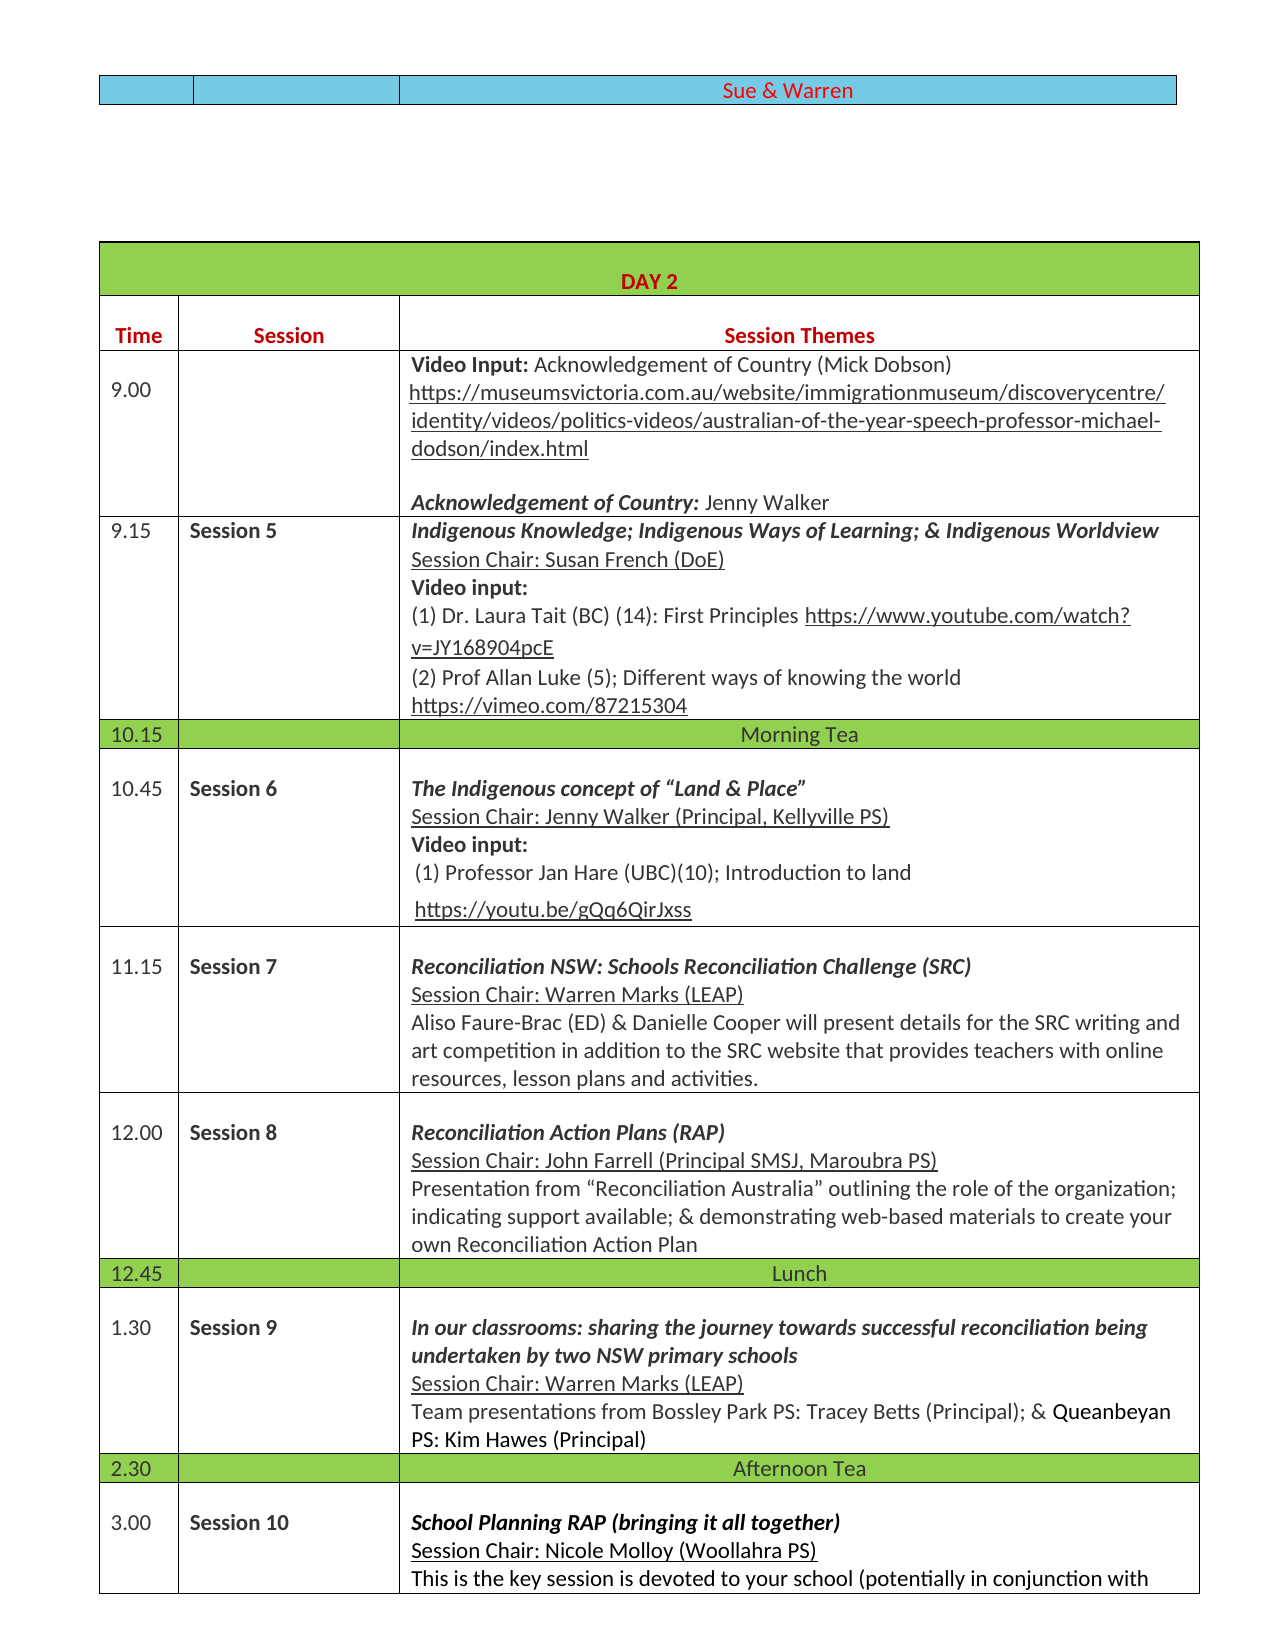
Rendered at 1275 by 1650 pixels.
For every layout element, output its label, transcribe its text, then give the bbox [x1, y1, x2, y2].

table_cell Session 5 [179, 517, 399, 719]
table_cell Reconciliation Action Plans (RAP) Session Chair: John Farrell (Principal SMSJ, Maroubra PS) Presentation from “Reconciliation Australia” outlining the role of the organization; indicating support available; & demonstrating web-based materials to create your own Reconciliation Action Plan [400, 1093, 1199, 1258]
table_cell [400, 76, 1176, 104]
table_cell Session 9 [179, 1288, 399, 1453]
table_cell Video Input: Acknowledgement of Country (Mick Dobson) https://museumsvictoria.com.au/website/immigrationmuseum/discoverycentre/identity/videos/politics-videos/australian-of-the-year-speech-professor-michael-dodson/index.html Acknowledgement of Country: Jenny Walker [400, 351, 1199, 516]
table_cell 2.30 [100, 1454, 178, 1482]
table_header DAY 2 [100, 243, 1199, 295]
table_cell 1.30 [100, 1288, 178, 1453]
table_cell 11.15 [100, 927, 178, 1092]
table_cell 12.00 [100, 1093, 178, 1258]
table_cell 12.45 [100, 1259, 178, 1287]
table_cell Session 7 [179, 927, 399, 1092]
table_cell Session [179, 296, 399, 349]
table_cell Session Themes [400, 296, 1199, 349]
table_cell Session 10 [179, 1483, 399, 1592]
table_cell Lunch [400, 1259, 1199, 1287]
table_cell Indigenous Knowledge; Indigenous Ways of Learning; & Indigenous Worldview Session Chair: Susan French (DoE) Video input: (1) Dr. Laura Tait (BC) (14): First Principles https://www.youtube.com/watch?v=JY168904pcE (2) Prof Allan Luke (5); Different ways of knowing the world https://vimeo.com/87215304 [400, 517, 1199, 719]
table_cell [194, 76, 399, 104]
table_cell 3.00 [100, 1483, 178, 1592]
table_cell 10.15 [100, 720, 178, 748]
table_cell Time [100, 296, 178, 349]
table_cell Reconciliation NSW: Schools Reconciliation Challenge (SRC) Session Chair: Warren Marks (LEAP) Aliso Faure-Brac (ED) & Danielle Cooper will present details for the SRC writing and art competition in addition to the SRC website that provides teachers with online resources, lesson plans and activities. [400, 927, 1199, 1092]
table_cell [400, 1483, 1199, 1592]
table_cell 10.45 [100, 749, 178, 926]
table_cell The Indigenous concept of “Land & Place” Session Chair: Jenny Walker (Principal, Kellyville PS) Video input: (1) Professor Jan Hare (UBC)(10); Introduction to land https://youtu.be/gQq6QirJxss [400, 749, 1199, 926]
table_cell Morning Tea [400, 720, 1199, 748]
table_cell Session 8 [179, 1093, 399, 1258]
table_cell [179, 351, 399, 516]
table_cell 9.00 [100, 351, 178, 516]
table_cell Session 6 [179, 749, 399, 926]
table_cell 9.15 [100, 517, 178, 719]
table_cell [179, 1259, 399, 1287]
table_cell [179, 1454, 399, 1482]
table_cell Afternoon Tea [400, 1454, 1199, 1482]
table_cell 4.15 [100, 76, 193, 104]
table_cell In our classrooms: sharing the journey towards successful reconciliation being undertaken by two NSW primary schools Session Chair: Warren Marks (LEAP) Team presentations from Bossley Park PS: Tracey Betts (Principal); & Queanbeyan PS: Kim Hawes (Principal) [400, 1288, 1199, 1453]
table_cell [179, 720, 399, 748]
